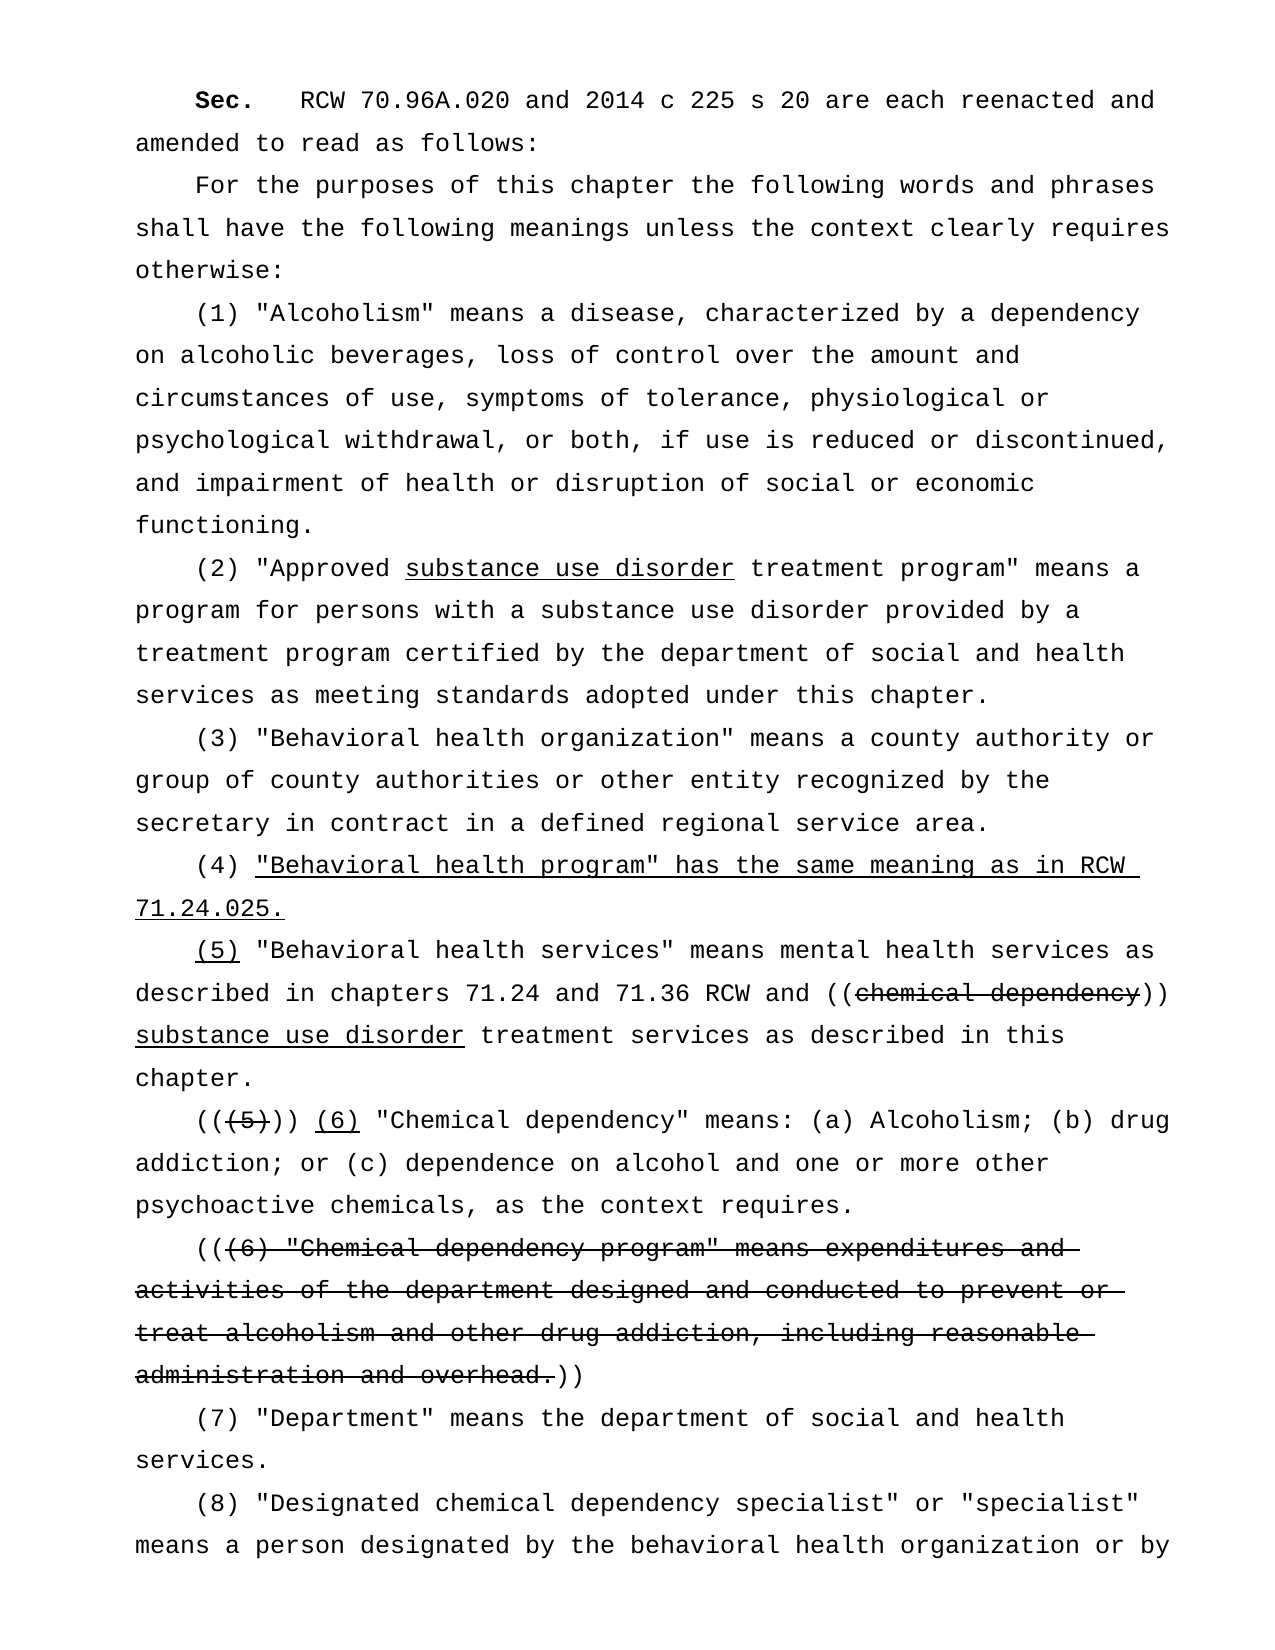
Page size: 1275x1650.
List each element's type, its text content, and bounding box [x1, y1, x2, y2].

text Sec. RCW 70.96A.020 and 2014 c 225 s 20 are each reenacted and amended to read as follows: [135, 75, 1170, 160]
text (4) "Behavioral health program" has the same meaning as in RCW 71.24.025. [135, 840, 1170, 925]
text (3) "Behavioral health organization" means a county authority or group of county authorities or other entity recognized by the secretary in contract in a defined regional service area. [135, 712, 1170, 840]
text For the purposes of this chapter the following words and phrases shall have the following meanings unless the context clearly requires otherwise: [135, 160, 1170, 287]
text (7) "Department" means the department of social and health services. [135, 1392, 1170, 1477]
text (2) "Approved substance use disorder treatment program" means a program for persons with a substance use disorder provided by a treatment program certified by the department of social and health services as meeting standards adopted under this chapter. [135, 542, 1170, 712]
text (((5))) (6) "Chemical dependency" means: (a) Alcoholism; (b) drug addiction; or (c) dependence on alcohol and one or more other psychoactive chemicals, as the context requires. [135, 1095, 1170, 1222]
text (((6) "Chemical dependency program" means expenditures and activities of the department designed and conducted to prevent or treat alcoholism and other drug addiction, including reasonable administration and overhead.)) [135, 1222, 1170, 1392]
text (5) "Behavioral health services" means mental health services as described in chapters 71.24 and 71.36 RCW and ((chemical dependency)) substance use disorder treatment services as described in this chapter. [135, 925, 1170, 1095]
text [135, 1477, 1170, 1562]
text (1) "Alcoholism" means a disease, characterized by a dependency on alcoholic beverages, loss of control over the amount and circumstances of use, symptoms of tolerance, physiological or psychological withdrawal, or both, if use is reduced or discontinued, and impairment of health or disruption of social or economic functioning. [135, 287, 1170, 542]
